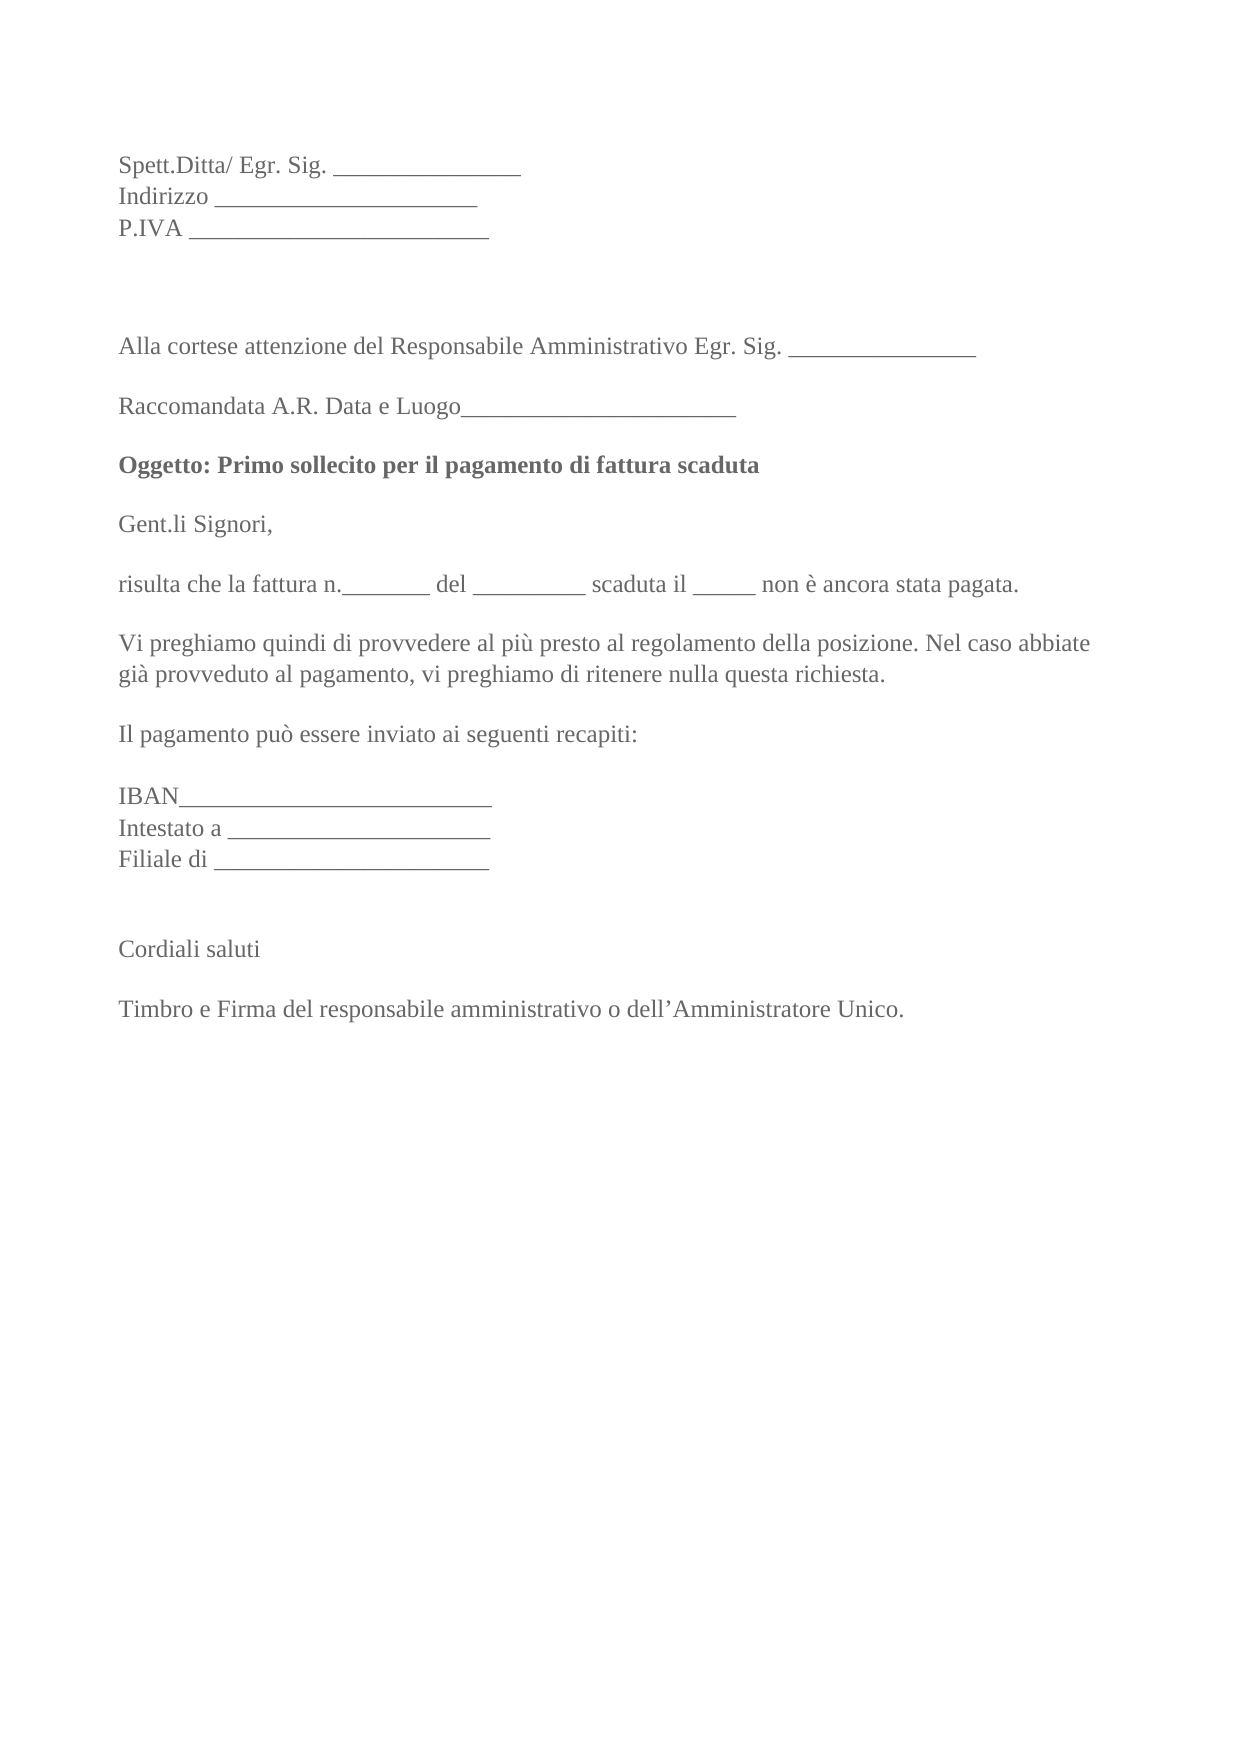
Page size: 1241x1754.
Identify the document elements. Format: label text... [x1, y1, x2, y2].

text Vi preghiamo quindi di provvedere al più presto al regolamento della posizione. Nel caso abbiate già provveduto al pagamento, vi preghiamo di ritenere nulla questa richiesta. [118, 626, 1122, 688]
text Spett.Ditta/ Egr. Sig. _______________ Indirizzo _____________________ P.IVA ________________________ [118, 148, 1122, 241]
text Alla cortese attenzione del Responsabile Amministrativo Egr. Sig. _______________ [118, 329, 1122, 360]
text Gent.li Signori, [118, 507, 1122, 538]
text Oggetto: Primo sollecito per il pagamento di fattura scaduta [118, 448, 1122, 479]
text Cordiali saluti [118, 932, 1122, 963]
text Il pagamento può essere inviato ai seguenti recapiti: IBAN_________________________ Intestato a _____________________ Filiale di ______________________ [118, 716, 1122, 904]
text risulta che la fattura n._______ del _________ scaduta il _____ non è ancora stata pagata. [118, 566, 1122, 598]
text Timbro e Firma del responsabile amministrativo o dell’Amministratore Unico. [118, 991, 1122, 1023]
text Raccomandata A.R. Data e Luogo______________________ [118, 388, 1122, 419]
